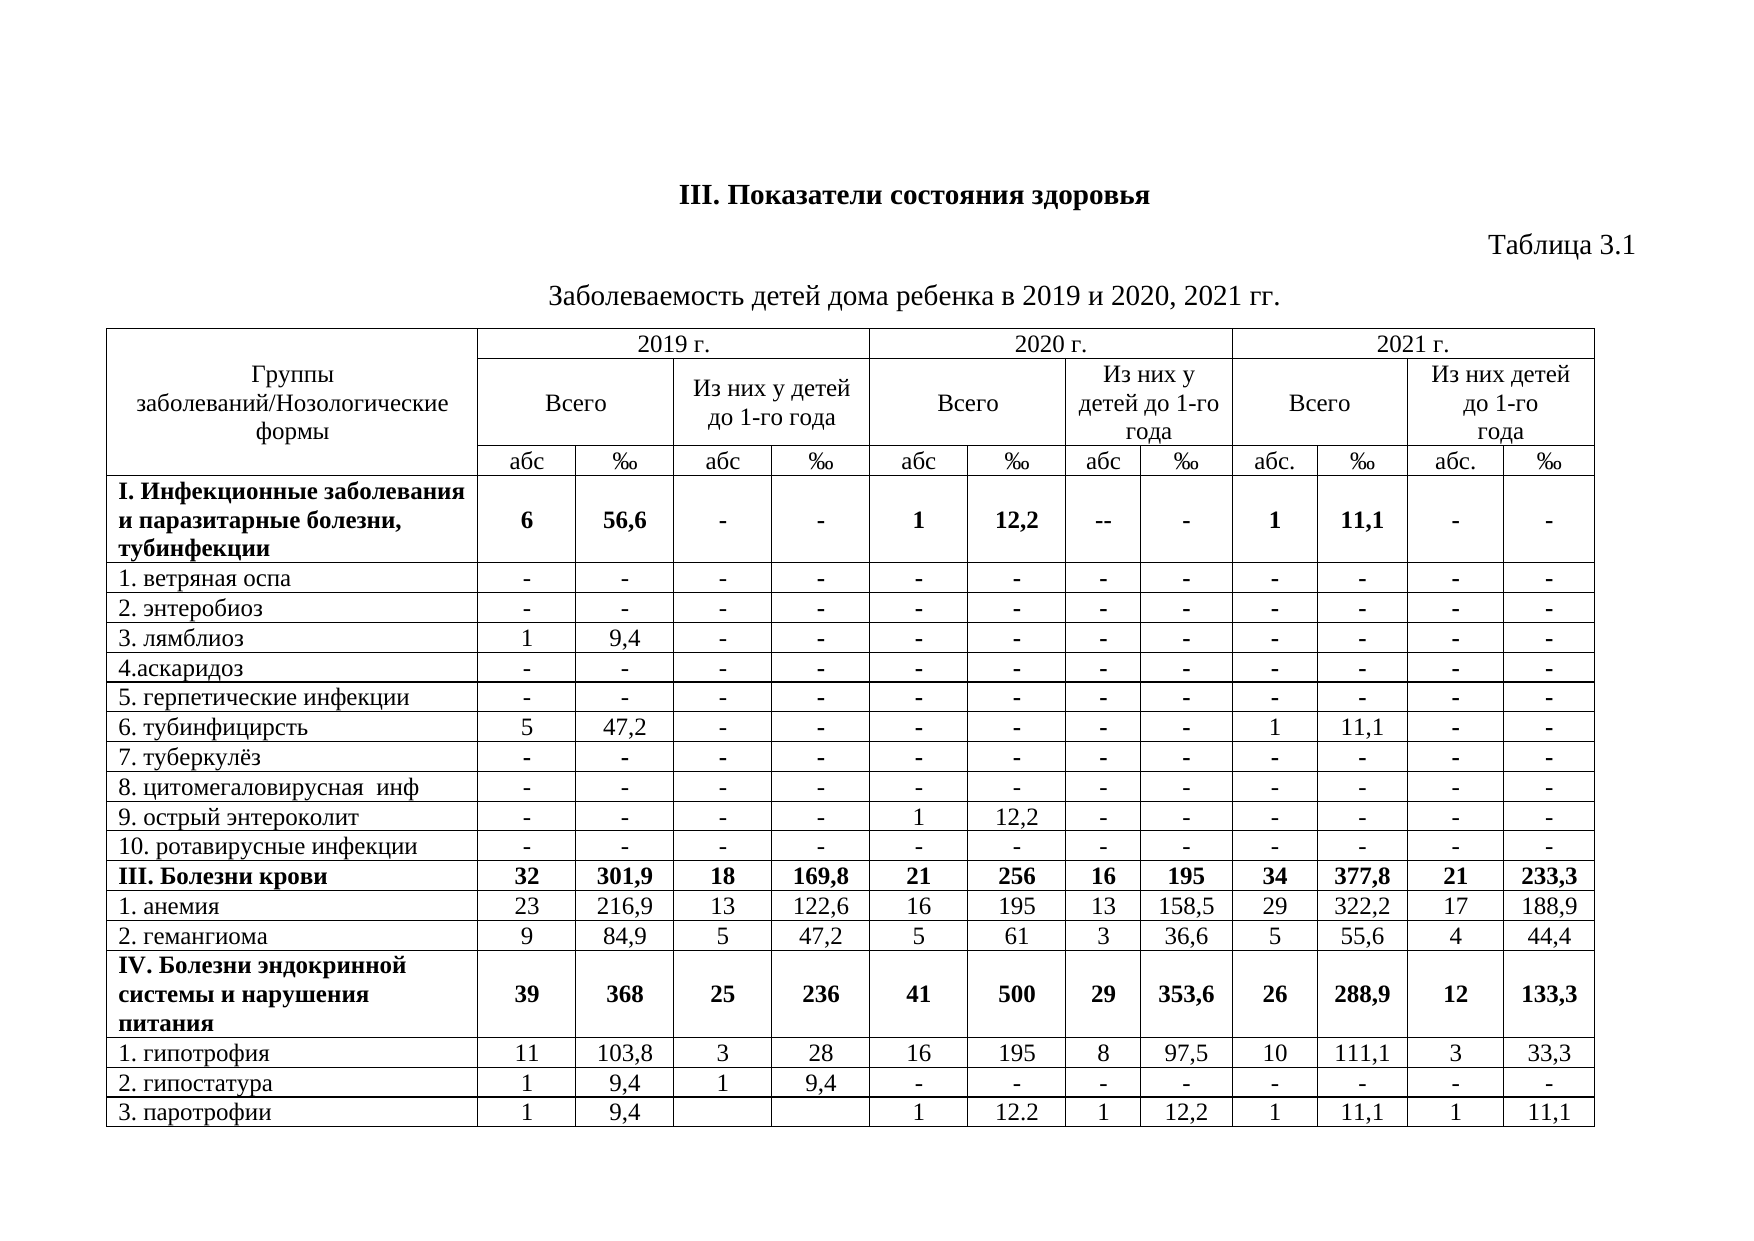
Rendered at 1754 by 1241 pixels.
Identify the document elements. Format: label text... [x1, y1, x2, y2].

table_cell ‰ [1504, 446, 1594, 475]
table_cell - [1504, 653, 1594, 681]
table_cell 21 [1408, 861, 1503, 890]
table_cell - [772, 712, 869, 741]
table_cell - [576, 593, 673, 622]
table_cell 3 [1408, 1038, 1503, 1067]
table_cell 1. гипотрофия [107, 1038, 477, 1067]
table_cell 17 [1408, 891, 1503, 920]
table_cell 23 [478, 891, 575, 920]
table_cell - [576, 653, 673, 681]
table_cell 2. гипостатура [107, 1068, 477, 1096]
table_cell 12,2 [968, 476, 1065, 562]
table_cell - [674, 593, 771, 622]
table_cell - [1504, 742, 1594, 771]
table_cell - [1408, 653, 1503, 681]
table_cell - [1408, 593, 1503, 622]
table_cell - [968, 712, 1065, 741]
table_cell - [478, 563, 575, 592]
table_cell ‰ [772, 446, 869, 475]
table_cell 33,3 [1504, 1038, 1594, 1067]
table_cell 1. ветряная оспа [107, 563, 477, 592]
table_cell - [478, 593, 575, 622]
table_cell 377,8 [1318, 861, 1407, 890]
table_cell - [674, 742, 771, 771]
table_cell 1 [870, 802, 967, 830]
table_cell 61 [968, 921, 1065, 949]
table_cell - [1066, 683, 1140, 711]
table_cell ‰ [576, 446, 673, 475]
table_cell 34 [1233, 861, 1317, 890]
table_cell - [1504, 683, 1594, 711]
table_cell - [1504, 831, 1594, 860]
table_cell - [1318, 623, 1407, 652]
table_cell 236 [772, 951, 869, 1037]
table_cell - [1141, 653, 1232, 681]
table_cell - [1066, 831, 1140, 860]
table_cell I. Инфекционные заболевания и паразитарные болезни, тубинфекции [107, 476, 477, 562]
table_header 2020 г. [870, 329, 1232, 358]
table_cell - [1408, 772, 1503, 801]
table_cell 111,1 [1318, 1038, 1407, 1067]
table_cell 16 [870, 891, 967, 920]
table_cell 9 [478, 921, 575, 949]
table_cell - [870, 831, 967, 860]
table_cell - [870, 712, 967, 741]
table_cell - [1233, 772, 1317, 801]
table_cell 158,5 [1141, 891, 1232, 920]
table_cell - [1233, 831, 1317, 860]
table_cell - [1318, 742, 1407, 771]
table_cell 5 [870, 921, 967, 949]
table_cell - [870, 772, 967, 801]
table_cell - [968, 1068, 1065, 1096]
table_cell 6. тубинфицирсть [107, 712, 477, 741]
table_cell - [1504, 476, 1594, 562]
table_cell 169,8 [772, 861, 869, 890]
table_cell 18 [674, 861, 771, 890]
table_cell Из них детей до 1-го года [1408, 359, 1594, 445]
table_cell - [870, 1068, 967, 1096]
table_cell - [1066, 593, 1140, 622]
table_cell 39 [478, 951, 575, 1037]
table_cell - [772, 831, 869, 860]
table_cell - [674, 683, 771, 711]
table_cell - [1504, 772, 1594, 801]
table_cell 11,1 [1318, 1098, 1407, 1126]
table_cell абс [674, 446, 771, 475]
table_cell 195 [1141, 861, 1232, 890]
table_cell 5 [478, 712, 575, 741]
table_cell - [1504, 593, 1594, 622]
table_cell 29 [1066, 951, 1140, 1037]
table_cell - [1408, 476, 1503, 562]
table_cell 36,6 [1141, 921, 1232, 949]
table_cell - [674, 772, 771, 801]
table_cell - [1318, 772, 1407, 801]
table_cell - [674, 831, 771, 860]
table_cell Всего [1233, 359, 1407, 445]
table_cell - [1066, 653, 1140, 681]
table_cell Из них у детей до 1-го года [674, 359, 869, 445]
table_cell - [1408, 831, 1503, 860]
table_cell - [576, 742, 673, 771]
table_cell - [1141, 831, 1232, 860]
table_cell - [870, 563, 967, 592]
table_cell 1 [478, 1068, 575, 1096]
table_cell 21 [870, 861, 967, 890]
table_cell 1 [1233, 712, 1317, 741]
table_cell 13 [674, 891, 771, 920]
table_cell 11,1 [1318, 712, 1407, 741]
table_cell [772, 1098, 869, 1126]
table_cell - [674, 623, 771, 652]
table_cell - [1408, 1068, 1503, 1096]
table_cell - [1233, 1068, 1317, 1096]
table_cell - [772, 623, 869, 652]
table_cell абс [1066, 446, 1140, 475]
table_cell - [1141, 683, 1232, 711]
table_cell III. Болезни крови [107, 861, 477, 890]
table_cell абс [870, 446, 967, 475]
table_cell 12.2 [968, 1098, 1065, 1126]
text III. Показатели состояния здоровья [193, 177, 1636, 211]
table_cell IV. Болезни эндокринной системы и нарушения питания [107, 951, 477, 1037]
table_cell - [576, 683, 673, 711]
table_cell - [1408, 742, 1503, 771]
table_cell 122,6 [772, 891, 869, 920]
table_cell - [1066, 802, 1140, 830]
table_cell 322,2 [1318, 891, 1407, 920]
table_cell 2. энтеробиоз [107, 593, 477, 622]
table_cell [674, 1098, 771, 1126]
table_cell - [870, 742, 967, 771]
table_cell - [478, 772, 575, 801]
table_cell - [1141, 772, 1232, 801]
table_cell 500 [968, 951, 1065, 1037]
table_header 2019 г. [478, 329, 869, 358]
table_cell - [870, 653, 967, 681]
table_cell - [968, 623, 1065, 652]
table_cell 12,2 [968, 802, 1065, 830]
table_cell - [674, 653, 771, 681]
table_header 2021 г. [1233, 329, 1594, 358]
table_cell 1 [478, 623, 575, 652]
table_cell 16 [870, 1038, 967, 1067]
table_cell - [1408, 712, 1503, 741]
table_cell 12 [1408, 951, 1503, 1037]
table_cell - [968, 683, 1065, 711]
table_cell 44,4 [1504, 921, 1594, 949]
table_cell - [968, 831, 1065, 860]
table_cell - [1233, 802, 1317, 830]
table_cell 3. лямблиоз [107, 623, 477, 652]
table_cell - [1233, 653, 1317, 681]
table_cell - [1066, 742, 1140, 771]
table_cell - [674, 476, 771, 562]
table_cell 3 [674, 1038, 771, 1067]
table_cell - [772, 772, 869, 801]
table_cell - [1318, 831, 1407, 860]
table_cell - [674, 712, 771, 741]
table_cell - [576, 563, 673, 592]
table_cell 41 [870, 951, 967, 1037]
table_cell 5. герпетические инфекции [107, 683, 477, 711]
table_cell - [870, 593, 967, 622]
table_cell - [576, 772, 673, 801]
table_cell - [1141, 593, 1232, 622]
table_cell 1 [1408, 1098, 1503, 1126]
table_cell - [772, 593, 869, 622]
table_cell 9,4 [576, 1098, 673, 1126]
table_cell 26 [1233, 951, 1317, 1037]
table_cell 6 [478, 476, 575, 562]
table_cell - [1408, 563, 1503, 592]
table_cell 56,6 [576, 476, 673, 562]
table_cell 1 [1066, 1098, 1140, 1126]
table_cell - [1408, 683, 1503, 711]
table_cell Всего [478, 359, 673, 445]
table_cell - [1141, 712, 1232, 741]
table_cell - [1318, 593, 1407, 622]
table_cell - [772, 476, 869, 562]
table_cell - [1408, 802, 1503, 830]
table_cell Всего [870, 359, 1065, 445]
table_cell 11 [478, 1038, 575, 1067]
table_cell - [968, 742, 1065, 771]
table_cell 288,9 [1318, 951, 1407, 1037]
table_cell - [478, 742, 575, 771]
table_cell - [478, 802, 575, 830]
table_cell 195 [968, 1038, 1065, 1067]
table_cell 1 [1233, 476, 1317, 562]
table_cell - [1066, 563, 1140, 592]
table_cell - [1233, 623, 1317, 652]
table_cell 216,9 [576, 891, 673, 920]
table_cell - [1318, 563, 1407, 592]
table_cell - [1233, 683, 1317, 711]
table_cell ‰ [1141, 446, 1232, 475]
table_cell 301,9 [576, 861, 673, 890]
table_cell 4 [1408, 921, 1503, 949]
table_cell - [674, 802, 771, 830]
table_cell 195 [968, 891, 1065, 920]
table_cell - [1318, 1068, 1407, 1096]
table_cell 133,3 [1504, 951, 1594, 1037]
table_cell -- [1066, 476, 1140, 562]
table_cell 103,8 [576, 1038, 673, 1067]
table_cell - [1141, 742, 1232, 771]
table_cell 1 [674, 1068, 771, 1096]
table_cell - [772, 563, 869, 592]
table_cell - [968, 563, 1065, 592]
table_cell 10. ротавирусные инфекции [107, 831, 477, 860]
table_cell - [478, 831, 575, 860]
table_cell - [772, 683, 869, 711]
table_cell 1. анемия [107, 891, 477, 920]
table_cell 8. цитомегаловирусная инф [107, 772, 477, 801]
table_cell - [772, 802, 869, 830]
table_cell - [772, 653, 869, 681]
table_cell 1 [478, 1098, 575, 1126]
table_cell 1 [870, 476, 967, 562]
table_cell 32 [478, 861, 575, 890]
table_cell - [1066, 1068, 1140, 1096]
table_cell - [1233, 593, 1317, 622]
table_cell 256 [968, 861, 1065, 890]
table_cell 11,1 [1504, 1098, 1594, 1126]
table_cell 16 [1066, 861, 1140, 890]
table_cell 28 [772, 1038, 869, 1067]
table_cell ‰ [1318, 446, 1407, 475]
table_cell 1 [870, 1098, 967, 1126]
table_cell - [1141, 476, 1232, 562]
table_cell - [1141, 1068, 1232, 1096]
table_cell - [576, 831, 673, 860]
table_cell 4.аскаридоз [107, 653, 477, 681]
table_cell 7. туберкулёз [107, 742, 477, 771]
table_cell 47,2 [772, 921, 869, 949]
table_cell - [870, 623, 967, 652]
table_cell - [772, 742, 869, 771]
table_cell - [1504, 623, 1594, 652]
table_cell 353,6 [1141, 951, 1232, 1037]
table_cell - [1504, 1068, 1594, 1096]
table_cell - [1141, 802, 1232, 830]
table_cell - [1504, 802, 1594, 830]
text Заболеваемость детей дома ребенка в 2019 и 2020, 2021 гг. [193, 278, 1636, 311]
table_cell 29 [1233, 891, 1317, 920]
table_cell 11,1 [1318, 476, 1407, 562]
table_cell - [1504, 712, 1594, 741]
table_cell - [1408, 623, 1503, 652]
table_cell 1 [1233, 1098, 1317, 1126]
table_cell 97,5 [1141, 1038, 1232, 1067]
table_cell абс [478, 446, 575, 475]
table_cell 47,2 [576, 712, 673, 741]
table_cell - [576, 802, 673, 830]
table_cell - [1066, 712, 1140, 741]
table_cell 25 [674, 951, 771, 1037]
table_cell 9,4 [576, 1068, 673, 1096]
table_cell - [1318, 653, 1407, 681]
table_cell - [1066, 623, 1140, 652]
table_cell 3 [1066, 921, 1140, 949]
table_cell 13 [1066, 891, 1140, 920]
table_cell - [1141, 563, 1232, 592]
table_cell 2. гемангиома [107, 921, 477, 949]
table_cell - [1318, 802, 1407, 830]
table_cell абс. [1233, 446, 1317, 475]
table_cell 10 [1233, 1038, 1317, 1067]
table_cell - [1233, 742, 1317, 771]
table_cell - [674, 563, 771, 592]
table_cell - [968, 593, 1065, 622]
table_cell 188,9 [1504, 891, 1594, 920]
table_cell 55,6 [1318, 921, 1407, 949]
table_cell 8 [1066, 1038, 1140, 1067]
table_cell 233,3 [1504, 861, 1594, 890]
table_cell - [1141, 623, 1232, 652]
table_cell ‰ [968, 446, 1065, 475]
table_cell - [478, 683, 575, 711]
table_cell 368 [576, 951, 673, 1037]
text Таблица 3.1 [193, 227, 1636, 261]
table_cell - [1504, 563, 1594, 592]
table_cell - [1318, 683, 1407, 711]
table_cell 5 [1233, 921, 1317, 949]
table_cell - [968, 653, 1065, 681]
table_cell 12,2 [1141, 1098, 1232, 1126]
table_cell Из них у детей до 1-го года [1066, 359, 1232, 445]
table_cell - [1233, 563, 1317, 592]
table_cell 5 [674, 921, 771, 949]
table_header Группы заболеваний/Нозологические формы [107, 329, 477, 475]
table_cell 9,4 [772, 1068, 869, 1096]
table_cell - [478, 653, 575, 681]
table_cell 9. острый энтероколит [107, 802, 477, 830]
table_cell абс. [1408, 446, 1503, 475]
table_cell - [1066, 772, 1140, 801]
table_cell 84,9 [576, 921, 673, 949]
table_cell 9,4 [576, 623, 673, 652]
table_cell - [870, 683, 967, 711]
table_cell 3. паротрофии [107, 1098, 477, 1126]
table_cell - [968, 772, 1065, 801]
